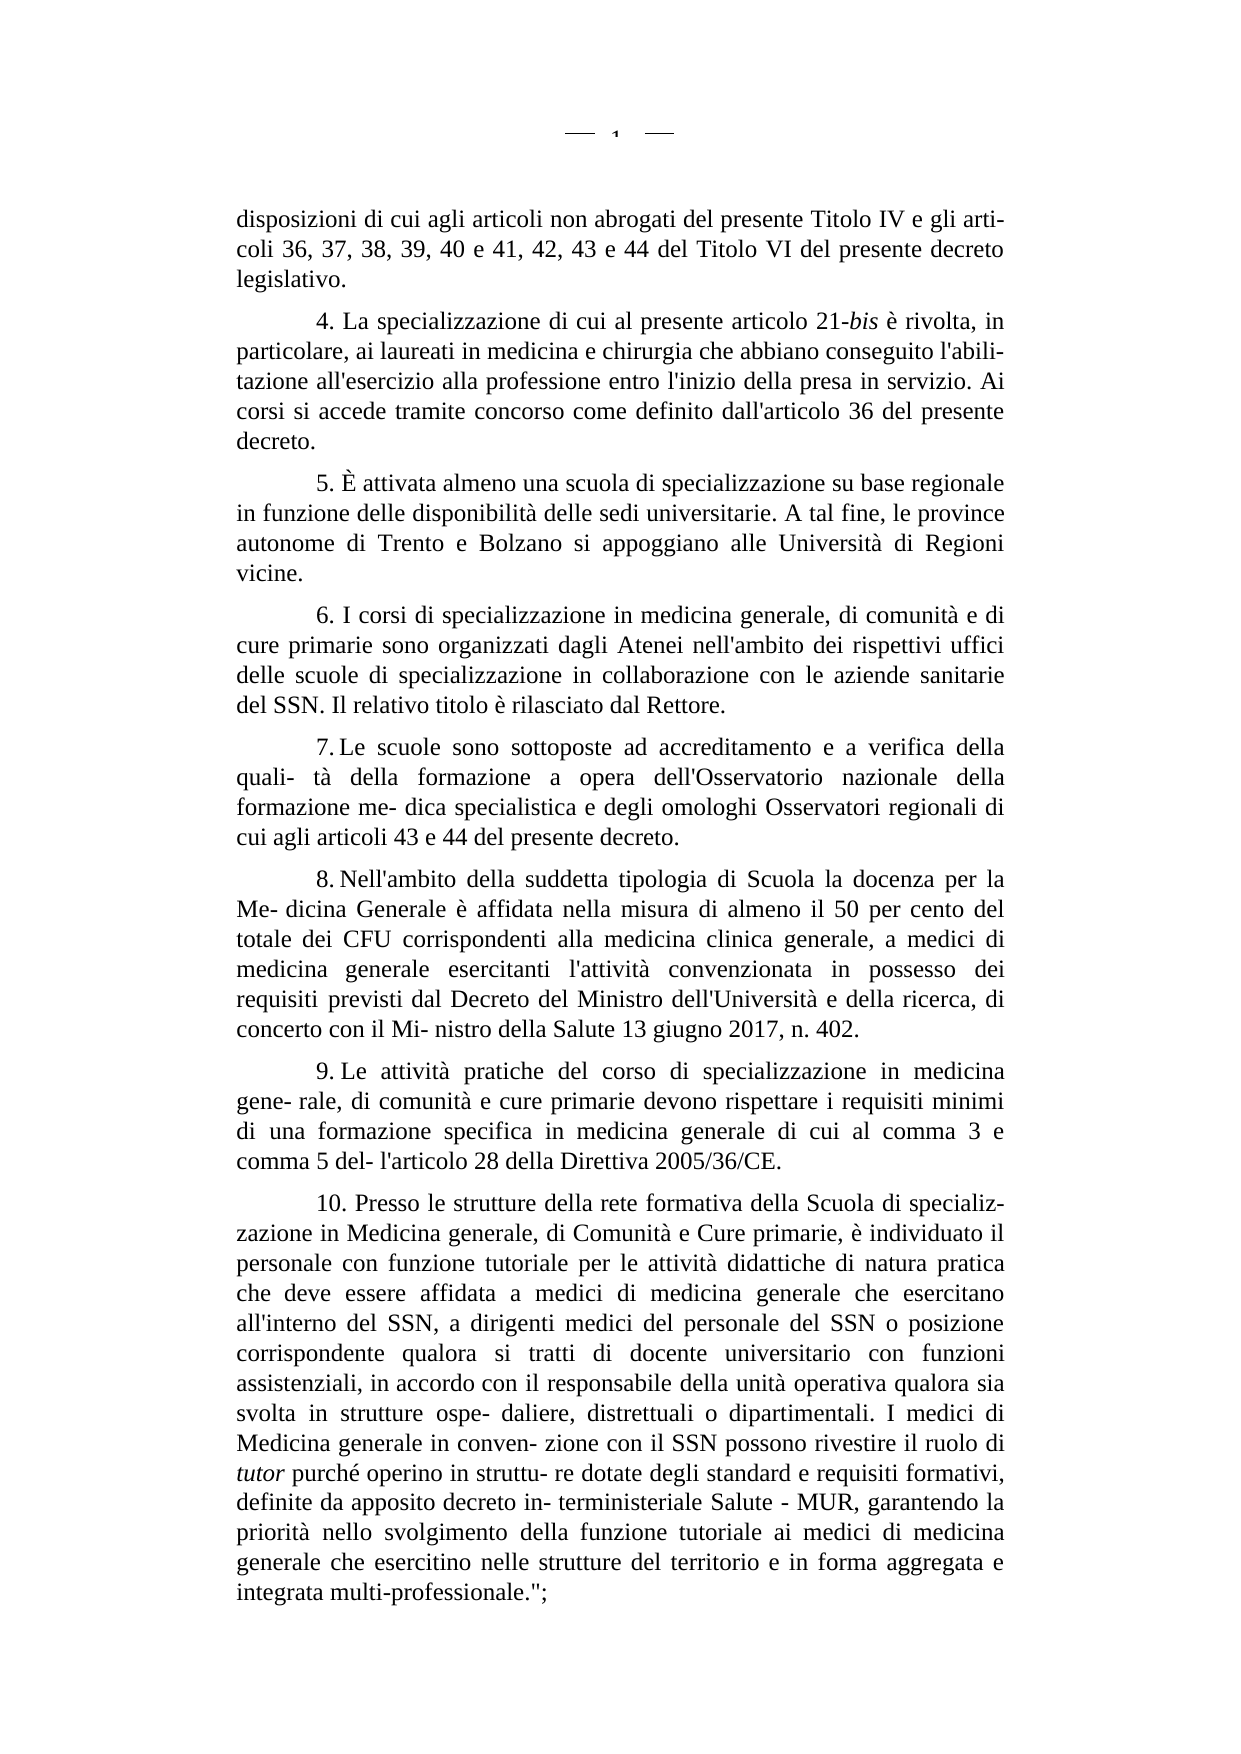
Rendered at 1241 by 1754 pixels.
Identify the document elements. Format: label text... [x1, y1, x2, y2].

list Nell'ambito della suddetta tipologia di Scuola la docenza per la Me- dicina Generale è affidata nella misura di almeno il 50 per cento del totale dei CFU corrispondenti alla medicina clinica generale, a medici di medicina generale esercitanti l'attività convenzionata in possesso dei requisiti previsti dal Decreto del Ministro dell'Università e della ricerca, di concerto con il Mi- nistro della Salute 13 giugno 2017, n. 402. [236, 864, 1005, 1043]
list È attivata almeno una scuola di specializzazione su base regionale in funzione delle disponibilità delle sedi universitarie. A tal fine, le province autonome di Trento e Bolzano si appoggiano alle Università di Regioni vicine. [236, 468, 1005, 587]
list Le scuole sono sottoposte ad accreditamento e a verifica della quali- tà della formazione a opera dell'Osservatorio nazionale della formazione me- dica specialistica e degli omologhi Osservatori regionali di cui agli articoli 43 e 44 del presente decreto. [236, 732, 1005, 851]
text disposizioni di cui agli articoli non abrogati del presente Titolo IV e gli arti- coli 36, 37, 38, 39, 40 e 41, 42, 43 e 44 del Titolo VI del presente decreto legislativo. [236, 204, 1005, 293]
list La specializzazione di cui al presente articolo 21-bis è rivolta, in particolare, ai laureati in medicina e chirurgia che abbiano conseguito l'abili- tazione all'esercizio alla professione entro l'inizio della presa in servizio. Ai corsi si accede tramite concorso come definito dall'articolo 36 del presente decreto. [236, 306, 1005, 455]
list Le attività pratiche del corso di specializzazione in medicina gene- rale, di comunità e cure primarie devono rispettare i requisiti minimi di una formazione specifica in medicina generale di cui al comma 3 e comma 5 del- l'articolo 28 della Direttiva 2005/36/CE. [236, 1056, 1005, 1175]
list I corsi di specializzazione in medicina generale, di comunità e di cure primarie sono organizzati dagli Atenei nell'ambito dei rispettivi uffici delle scuole di specializzazione in collaborazione con le aziende sanitarie del SSN. Il relativo titolo è rilasciato dal Rettore. [236, 600, 1005, 719]
list Presso le strutture della rete formativa della Scuola di specializ- zazione in Medicina generale, di Comunità e Cure primarie, è individuato il personale con funzione tutoriale per le attività didattiche di natura pratica che deve essere affidata a medici di medicina generale che esercitano all'interno del SSN, a dirigenti medici del personale del SSN o posizione corrispondente qualora si tratti di docente universitario con funzioni assistenziali, in accordo con il responsabile della unità operativa qualora sia svolta in strutture ospe- daliere, distrettuali o dipartimentali. I medici di Medicina generale in conven- zione con il SSN possono rivestire il ruolo di tutor purché operino in struttu- re dotate degli standard e requisiti formativi, definite da apposito decreto in- terministeriale Salute - MUR, garantendo la priorità nello svolgimento della funzione tutoriale ai medici di medicina generale che esercitino nelle strutture del territorio e in forma aggregata e integrata multi-professionale."; [236, 1188, 1005, 1606]
